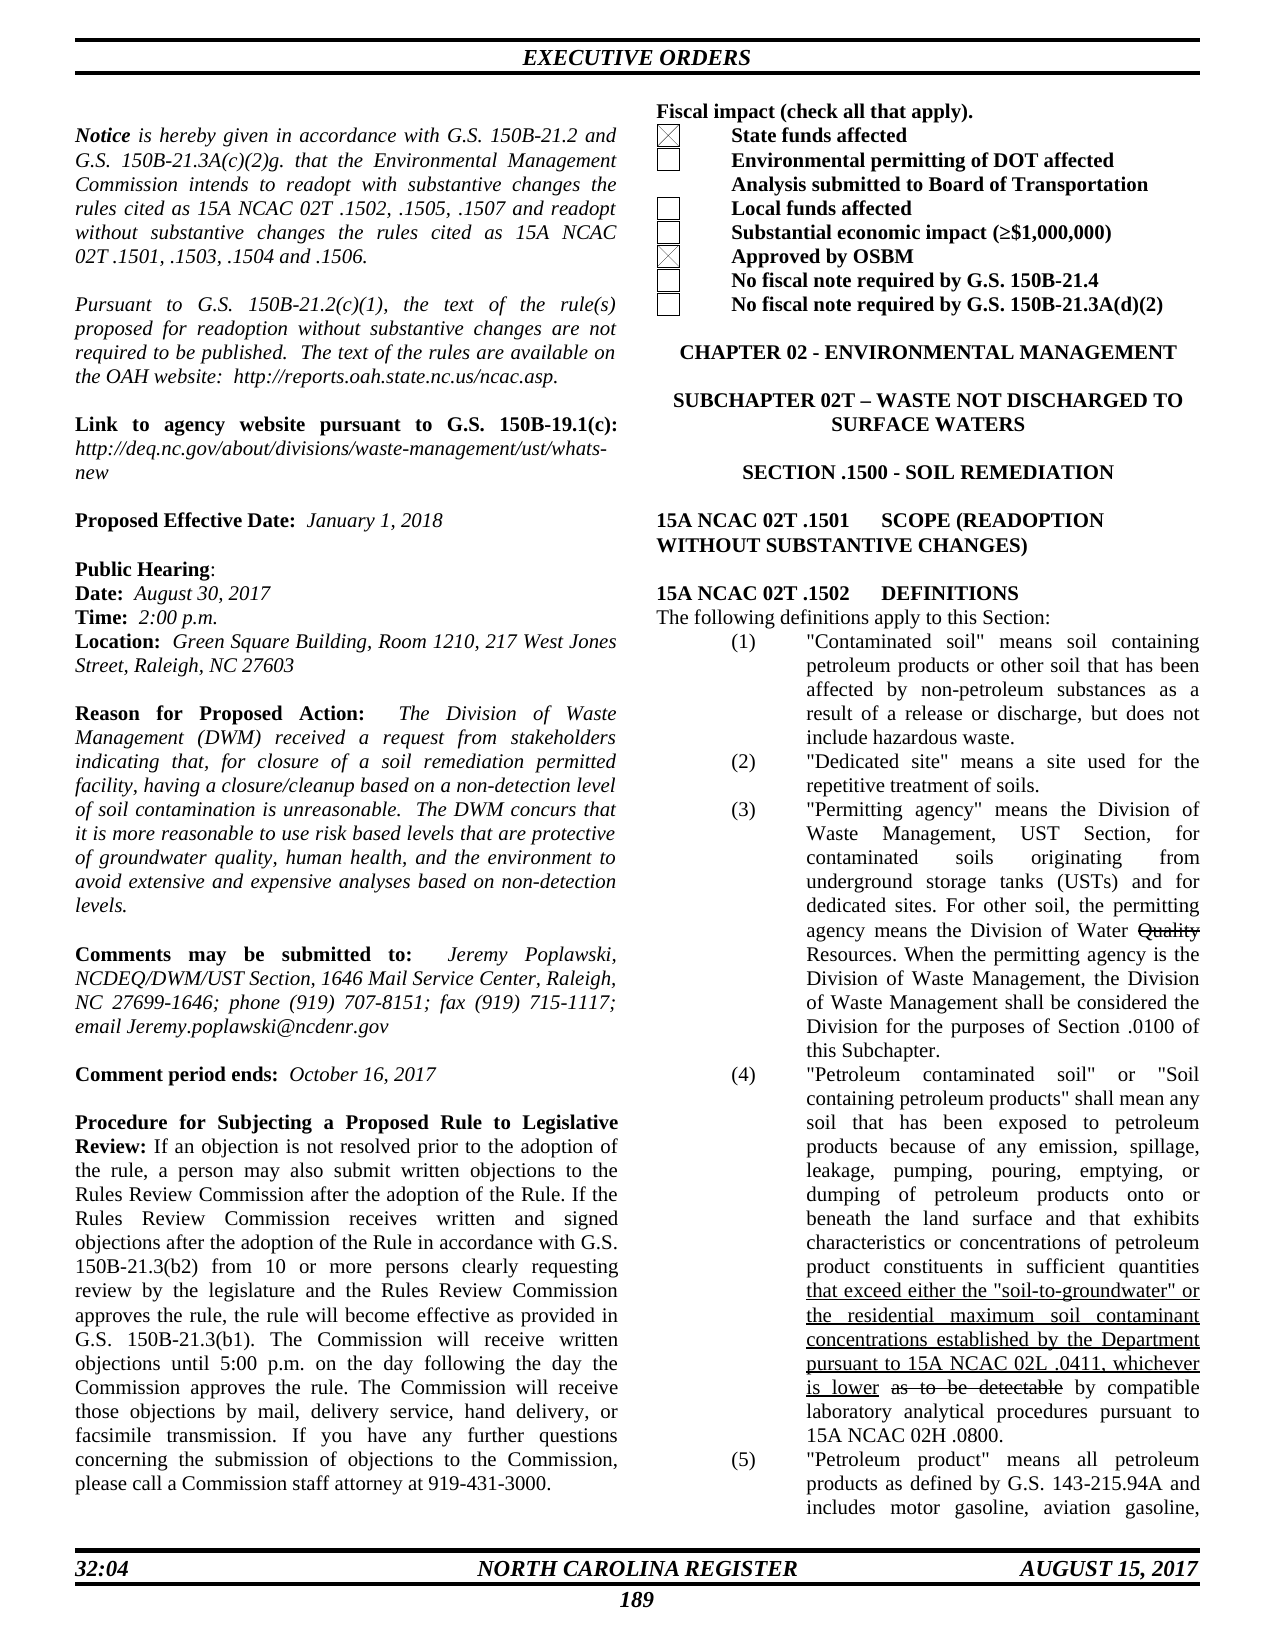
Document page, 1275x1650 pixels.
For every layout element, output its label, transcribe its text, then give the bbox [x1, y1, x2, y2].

text Substantial economic impact (≥$1,000,000) [656, 220, 1200, 244]
text Location: Green Square Building, Room 1210, 217 West Jones Street, Raleigh, NC 27603 [75, 629, 619, 677]
text Link to agency website pursuant to G.S. 150B-19.1(c): http://deq.nc.gov/about/divisions/waste-management/ust/whats-new [75, 412, 619, 484]
text 15A NCAC 02T .1501 SCOPE (READOPTION WITHOUT SUBSTANTIVE CHANGES) [656, 508, 1200, 557]
text Proposed Effective Date: January 1, 2018 [75, 508, 619, 532]
text Public Hearing: [75, 557, 619, 581]
text Pursuant to G.S. 150B-21.2(c)(1), the text of the rule(s) proposed for readoption without substantive changes are not required to be published. The text of the rules are available on the OAH website: http://reports.oah.state.nc.us/ncac.asp. [75, 292, 619, 388]
text No fiscal note required by G.S. 150B-21.3A(d)(2) [656, 292, 1200, 316]
text Notice is hereby given in accordance with G.S. 150B-21.2 and G.S. 150B-21.3A(c)(2)g. that the Environmental Management Commission intends to readopt with substantive changes the rules cited as 15A NCAC 02T .1502, .1505, .1507 and readopt without substantive changes the rules cited as 15A NCAC 02T .1501, .1503, .1504 and .1506. [75, 123, 619, 268]
text State funds affected [656, 123, 1200, 147]
text (1) "Contaminated soil" means soil containing petroleum products or other soil that has been affected by non-petroleum substances as a result of a release or discharge, but does not include hazardous waste. [731, 629, 1200, 749]
text Local funds affected [656, 196, 1200, 220]
text (2) "Dedicated site" means a site used for the repetitive treatment of soils. [731, 749, 1200, 797]
text (3) "Permitting agency" means the Division of Waste Management, UST Section, for contaminated soils originating from underground storage tanks (USTs) and for dedicated sites. For other soil, the permitting agency means the Division of Water Quality Resources. When the permitting agency is the Division of Waste Management, the Division of Waste Management shall be considered the Division for the purposes of Section .0100 of this Subchapter. [731, 797, 1200, 1062]
text Environmental permitting of DOT affected [656, 147, 1200, 172]
text Date: August 30, 2017 [75, 581, 619, 605]
text Analysis submitted to Board of Transportation [656, 172, 1200, 196]
text Approved by OSBM [680, 244, 1200, 268]
text Comment period ends: October 16, 2017 [75, 1062, 619, 1086]
text SUBCHAPTER 02T – WASTE NOT DISCHARGED TO SURFACE WATERS [656, 388, 1200, 436]
text (4) "Petroleum contaminated soil" or "Soil containing petroleum products" shall mean any soil that has been exposed to petroleum products because of any emission, spillage, leakage, pumping, pouring, emptying, or dumping of petroleum products onto or beneath the land surface and that exhibits characteristics or concentrations of petroleum product constituents in sufficient quantities that exceed either the "soil-to-groundwater" or the residential maximum soil contaminant concentrations established by the Department pursuant to 15A NCAC 02L .0411, whichever is lower as to be detectable by compatible laboratory analytical procedures pursuant to 15A NCAC 02H .0800. [731, 1062, 1200, 1447]
text The following definitions apply to this Section: [656, 605, 1200, 629]
text Time: 2:00 p.m. [75, 605, 619, 629]
text Chapter 02 - Environmental Management [656, 340, 1200, 364]
text SECTION .1500 - SOIL REMEDIATION [656, 460, 1200, 484]
text Comments may be submitted to: Jeremy Poplawski, NCDEQ/DWM/UST Section, 1646 Mail Service Center, Raleigh, NC 27699-1646; phone (919) 707-8151; fax (919) 715-1117; email Jeremy.poplawski@ncdenr.gov [75, 942, 619, 1038]
text Reason for Proposed Action: The Division of Waste Management (DWM) received a request from stakeholders indicating that, for closure of a soil remediation permitted facility, having a closure/cleanup based on a non-detection level of soil contamination is unreasonable. The DWM concurs that it is more reasonable to use risk based levels that are protective of groundwater quality, human health, and the environment to avoid extensive and expensive analyses based on non-detection levels. [75, 701, 619, 917]
text Procedure for Subjecting a Proposed Rule to Legislative Review: If an objection is not resolved prior to the adoption of the rule, a person may also submit written objections to the Rules Review Commission after the adoption of the Rule. If the Rules Review Commission receives written and signed objections after the adoption of the Rule in accordance with G.S. 150B-21.3(b2) from 10 or more persons clearly requesting review by the legislature and the Rules Review Commission approves the rule, the rule will become effective as provided in G.S. 150B-21.3(b1). The Commission will receive written objections until on the day following the day the Commission approves the rule. The Commission will receive those objections by mail, delivery service, hand delivery, or facsimile transmission. If you have any further questions concerning the submission of objections to the Commission, please call a Commission staff attorney at 919-431-3000. [75, 1110, 619, 1495]
text Fiscal impact (check all that apply). [656, 99, 1200, 123]
text 15A NCAC 02T .1502 DEFINITIONS [656, 581, 1200, 605]
text No fiscal note required by G.S. 150B-21.4 [656, 268, 1200, 292]
